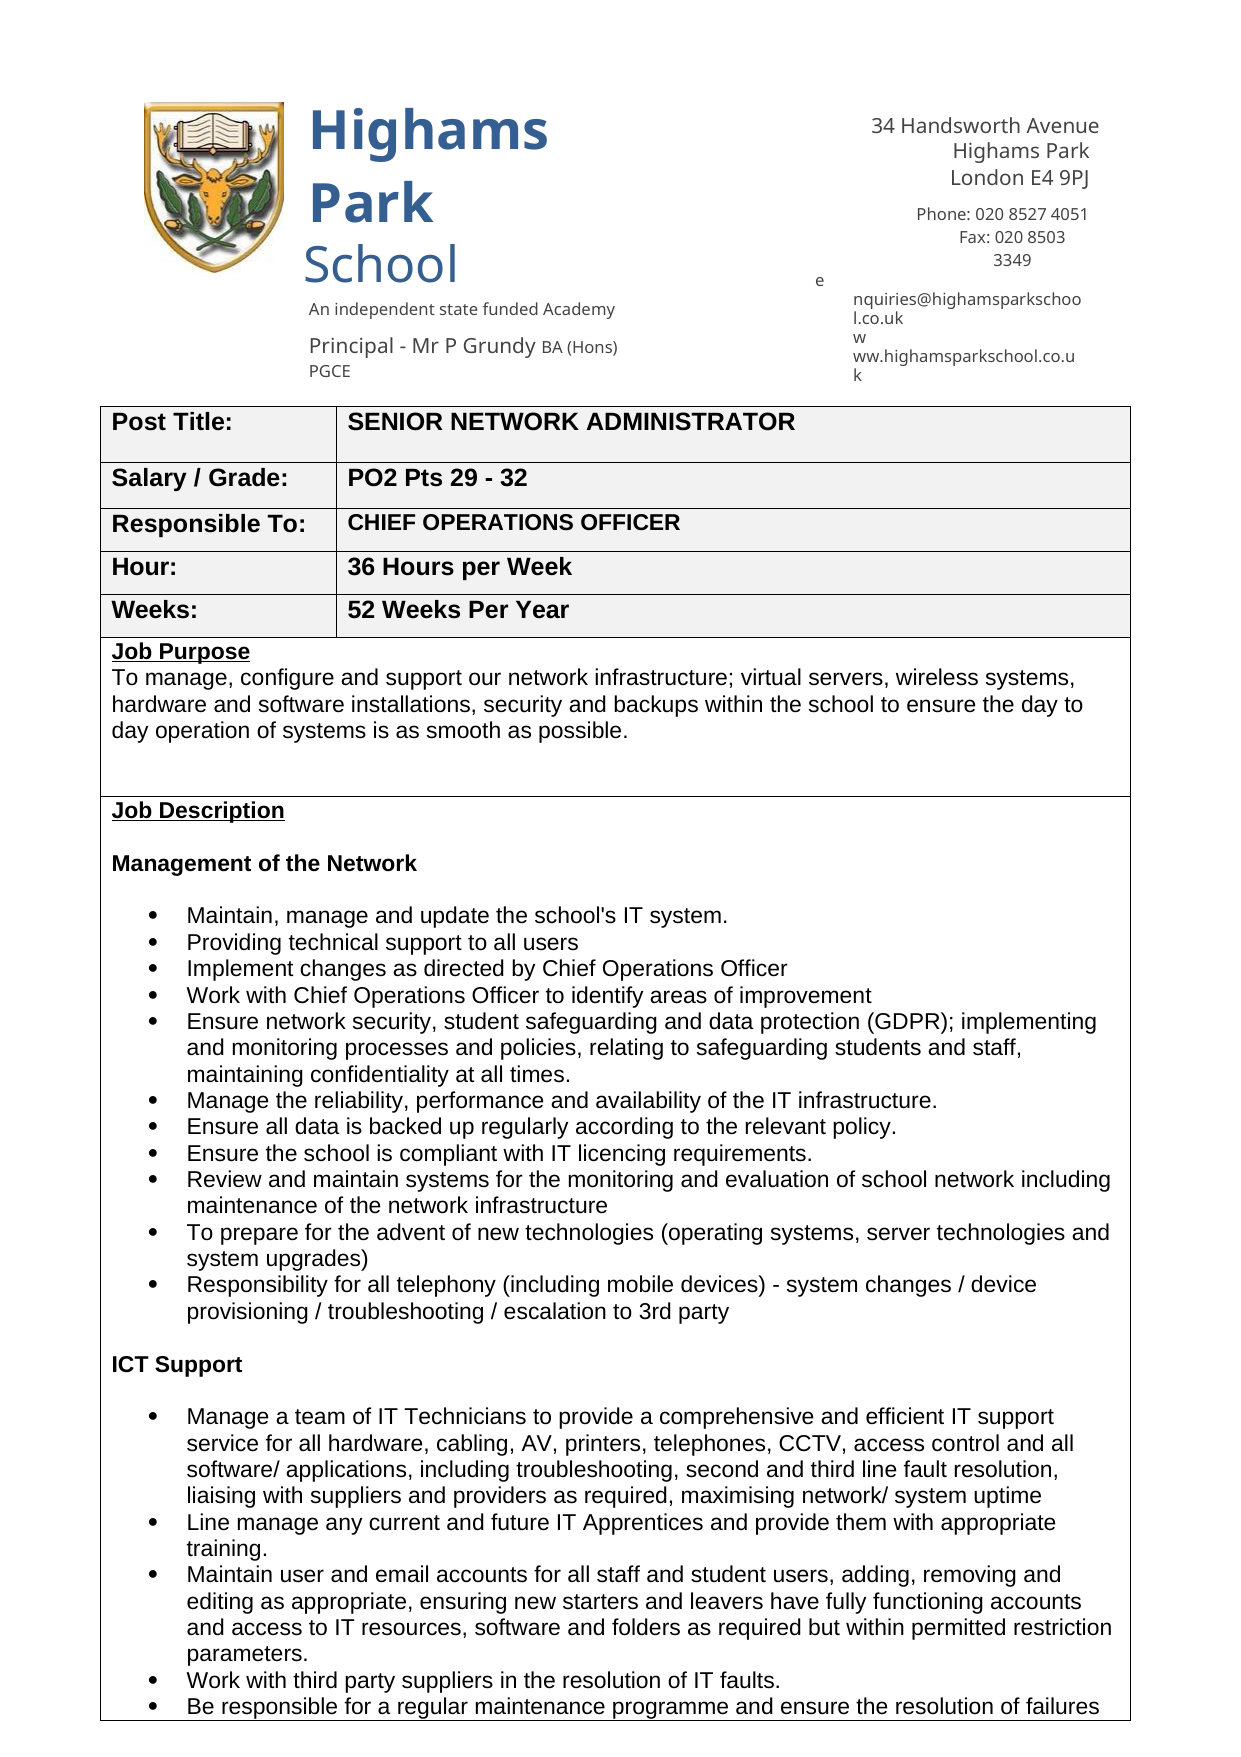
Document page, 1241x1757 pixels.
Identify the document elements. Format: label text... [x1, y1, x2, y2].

table_cell PO2 Pts 29 - 32 [337, 463, 1130, 508]
text Highams Park [309, 91, 649, 239]
text Highams Park [939, 140, 1102, 163]
text 34 Handsworth Avenue [871, 112, 1153, 140]
table_cell Hour: [101, 552, 336, 594]
table_cell 52 Weeks Per Year [337, 595, 1130, 637]
text An independent state funded Academy [309, 297, 649, 320]
picture [144, 102, 284, 239]
table_cell Job Purpose To manage, configure and support our network infrastructure; virtual servers, wireless systems, hardware and software installations, security and backups within the school to ensure the day to day operation of systems is as smooth as possible. [101, 638, 1130, 796]
text Fax: 020 8503 3349 [939, 226, 1085, 271]
text Principal - Mr P Grundy BA (Hons) PGCE [309, 331, 649, 383]
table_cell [101, 797, 1130, 1719]
table_cell Salary / Grade: [101, 463, 336, 508]
table_cell 36 Hours per Week [337, 552, 1130, 594]
table_cell Weeks: [101, 595, 336, 637]
table_cell Responsible To: [101, 509, 336, 551]
text School [113, 239, 649, 294]
text London E4 9PJ [950, 163, 1153, 191]
table_header Post Title: [101, 407, 336, 462]
table_cell CHIEF OPERATIONS OFFICER [337, 509, 1130, 551]
text Phone: 020 8527 4051 [852, 202, 1153, 225]
text enquiries@highamsparkschool.co.uk www.highamsparkschool.co.uk [815, 272, 1081, 385]
table_header SENIOR NETWORK ADMINISTRATOR [337, 407, 1130, 462]
